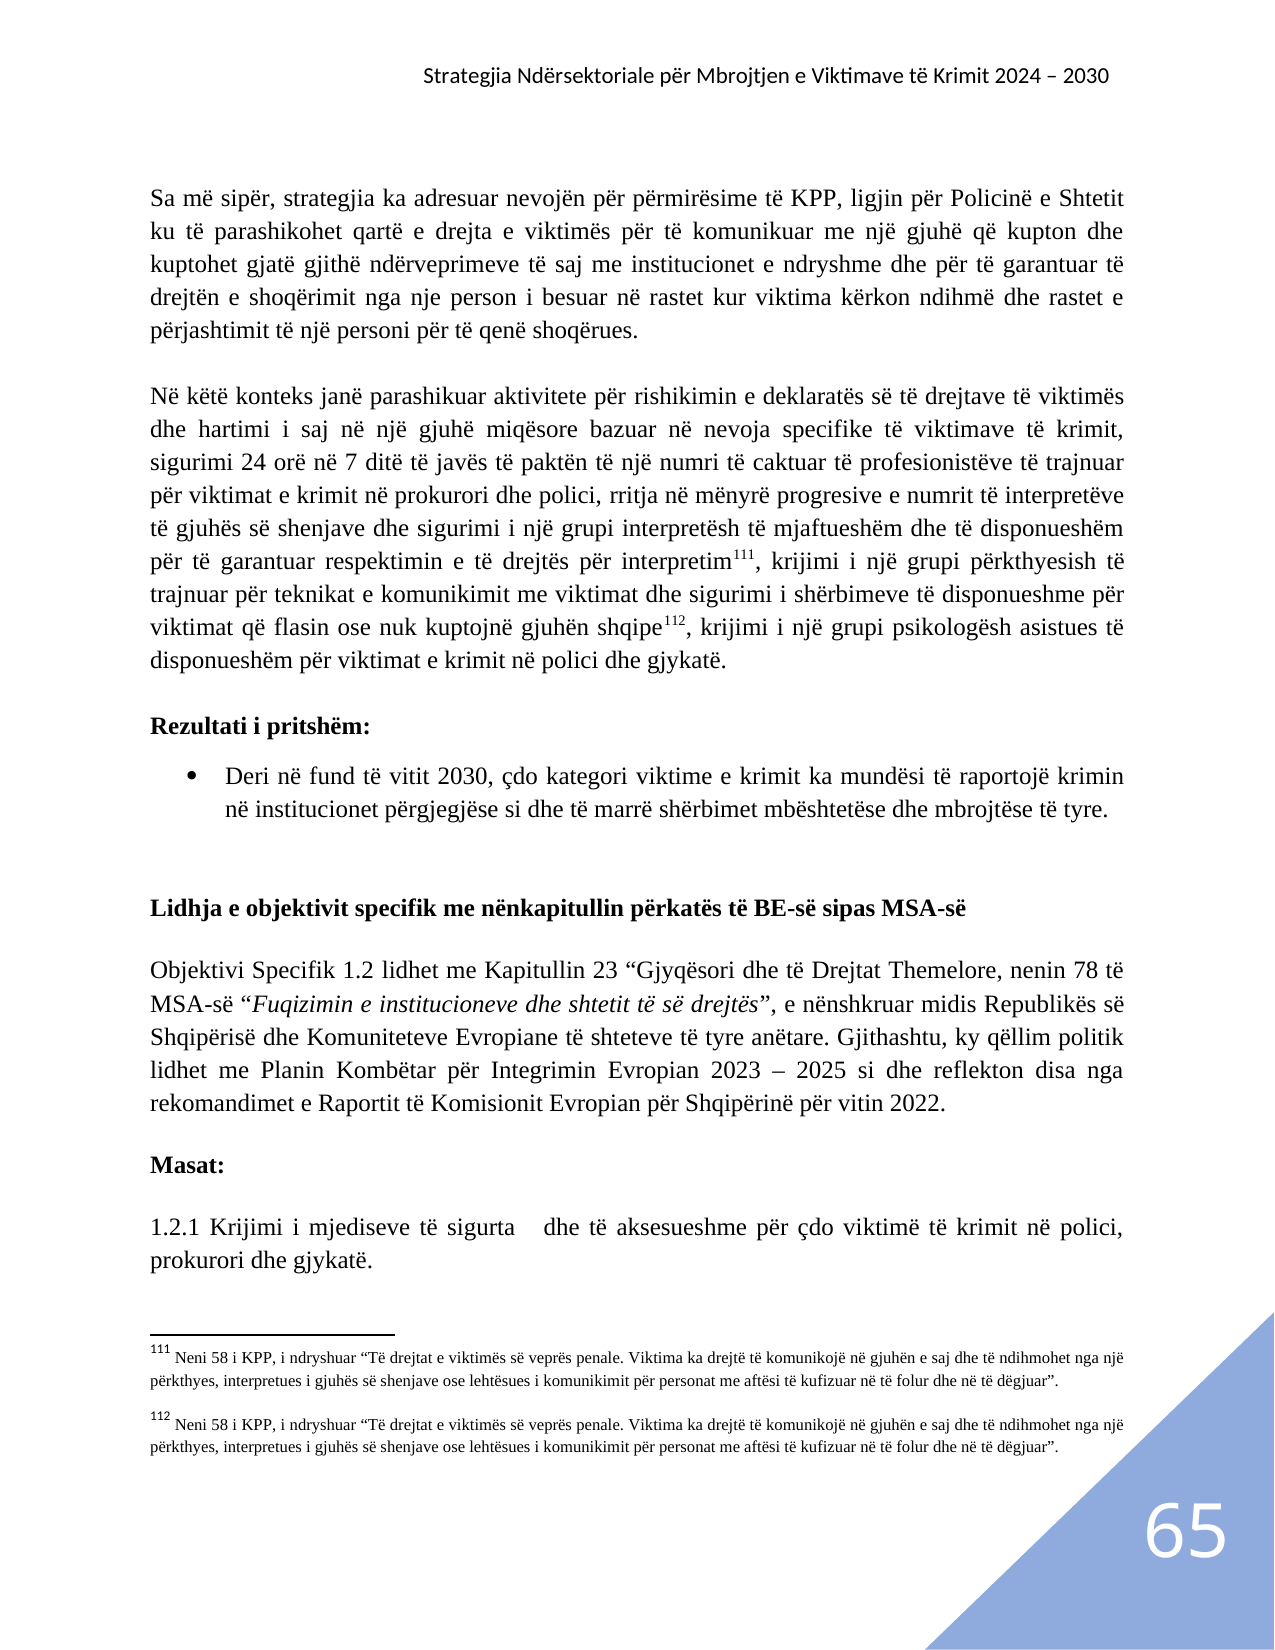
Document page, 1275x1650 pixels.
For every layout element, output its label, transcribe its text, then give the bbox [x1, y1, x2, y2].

text Rezultati i pritshëm: [150, 711, 1125, 740]
text Në këtë konteks janë parashikuar aktivitete për rishikimin e deklaratës së të drejtave të viktimës dhe hartimi i saj në një gjuhë miqësore bazuar në nevoja specifike të viktimave të krimit, sigurimi 24 orë në 7 ditë të javës të paktën të një numri të caktuar të profesionistëve të trajnuar për viktimat e krimit në prokurori dhe polici, rritja në mënyrë progresive e numrit të interpretëve të gjuhës së shenjave dhe sigurimi i një grupi interpretësh të mjaftueshëm dhe të disponueshëm për të garantuar respektimin e të drejtës për interpretim, krijimi i një grupi përkthyesish të trajnuar për teknikat e komunikimit me viktimat dhe sigurimi i shërbimeve të disponueshme për viktimat që flasin ose nuk kuptojnë gjuhën shqipe, krijimi i një grupi psikologësh asistues të disponueshëm për viktimat e krimit në polici dhe gjykatë. [150, 381, 1125, 674]
list Deri në fund të vitit 2030, çdo kategori viktime e krimit ka mundësi të raportojë krimin në institucionet përgjegjëse si dhe të marrë shërbimet mbështetëse dhe mbrojtëse të tyre. [187, 761, 1125, 823]
text Masat: [150, 1150, 1125, 1179]
text Sa më sipër, strategjia ka adresuar nevojën për përmirësime të KPP, ligjin për Policinë e Shtetit ku të parashikohet qartë e drejta e viktimës për të komunikuar me një gjuhë që kupton dhe kuptohet gjatë gjithë ndërveprimeve të saj me institucionet e ndryshme dhe për të garantuar të drejtën e shoqërimit nga nje person i besuar në rastet kur viktima kërkon ndihmë dhe rastet e përjashtimit të një personi për të qenë shoqërues. [150, 183, 1125, 344]
text Lidhja e objektivit specifik me nënkapitullin përkatës të BE-së sipas MSA-së [150, 893, 1125, 922]
text Objektivi Specifik 1.2 lidhet me Kapitullin 23 “Gjyqësori dhe të Drejtat Themelore, nenin 78 të MSA-së “Fuqizimin e institucioneve dhe shtetit të së drejtës”, e nënshkruar midis Republikës së Shqipërisë dhe Komuniteteve Evropiane të shteteve të tyre anëtare. Gjithashtu, ky qëllim politik lidhet me Planin Kombëtar për Integrimin Evropian 2023 – 2025 si dhe reflekton disa nga rekomandimet e Raportit të Komisionit Evropian për Shqipërinë për vitin 2022. [150, 956, 1125, 1116]
text 1.2.1 Krijimi i mjediseve të sigurta dhe të aksesueshme për çdo viktimë të krimit në polici, prokurori dhe gjykatë. [150, 1212, 1125, 1274]
